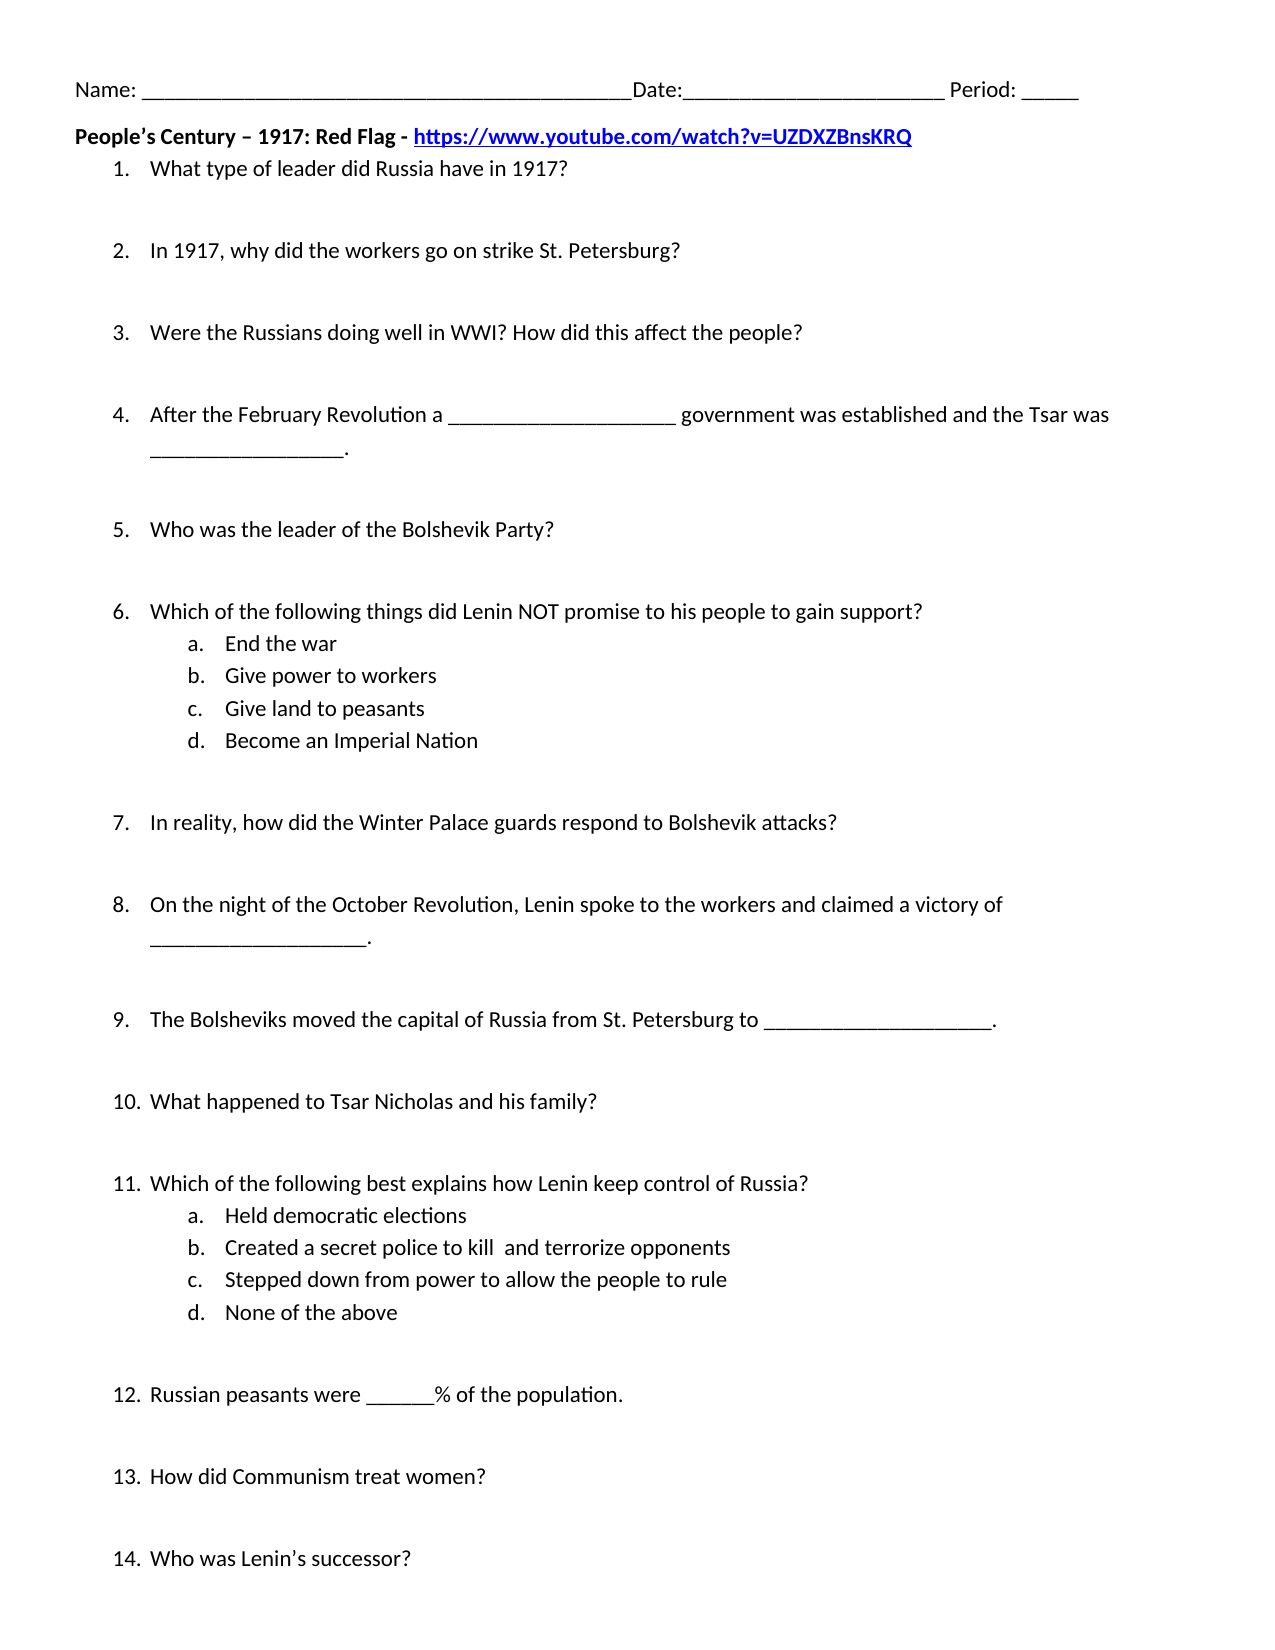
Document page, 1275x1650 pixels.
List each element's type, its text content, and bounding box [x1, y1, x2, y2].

list On the night of the October Revolution, Lenin spoke to the workers and claimed a victory of ___________________. [112, 890, 1200, 951]
list How did Communism treat women? [112, 1462, 1200, 1490]
text People’s Century – 1917: Red Flag - https://www.youtube.com/watch?v=UZDXZBnsKRQ [75, 122, 1200, 150]
list Become an Imperial Nation [187, 726, 1200, 754]
list Which of the following things did Lenin NOT promise to his people to gain support? [112, 597, 1200, 625]
list Created a secret police to kill and terrorize opponents [187, 1233, 1200, 1261]
list The Bolsheviks moved the capital of Russia from St. Petersburg to ____________________. [112, 1005, 1200, 1033]
list Which of the following best explains how Lenin keep control of Russia? [112, 1169, 1200, 1197]
list Were the Russians doing well in WWI? How did this affect the people? [112, 318, 1200, 346]
list In 1917, why did the workers go on strike St. Petersburg? [112, 236, 1200, 264]
list End the war [187, 629, 1200, 657]
list What type of leader did Russia have in 1917? [112, 154, 1200, 182]
list After the February Revolution a ____________________ government was established and the Tsar was _________________. [112, 401, 1200, 461]
list In reality, how did the Winter Palace guards respond to Bolshevik attacks? [112, 808, 1200, 836]
list Held democratic elections [187, 1201, 1200, 1229]
list Give power to workers [187, 662, 1200, 689]
list Who was the leader of the Bolshevik Party? [112, 515, 1200, 543]
list Russian peasants were ______% of the population. [112, 1380, 1200, 1408]
list Who was Lenin’s successor? [112, 1544, 1200, 1572]
list None of the above [187, 1298, 1200, 1326]
list Stepped down from power to allow the people to rule [187, 1266, 1200, 1294]
list Give land to peasants [187, 694, 1200, 722]
list What happened to Tsar Nicholas and his family? [112, 1087, 1200, 1115]
